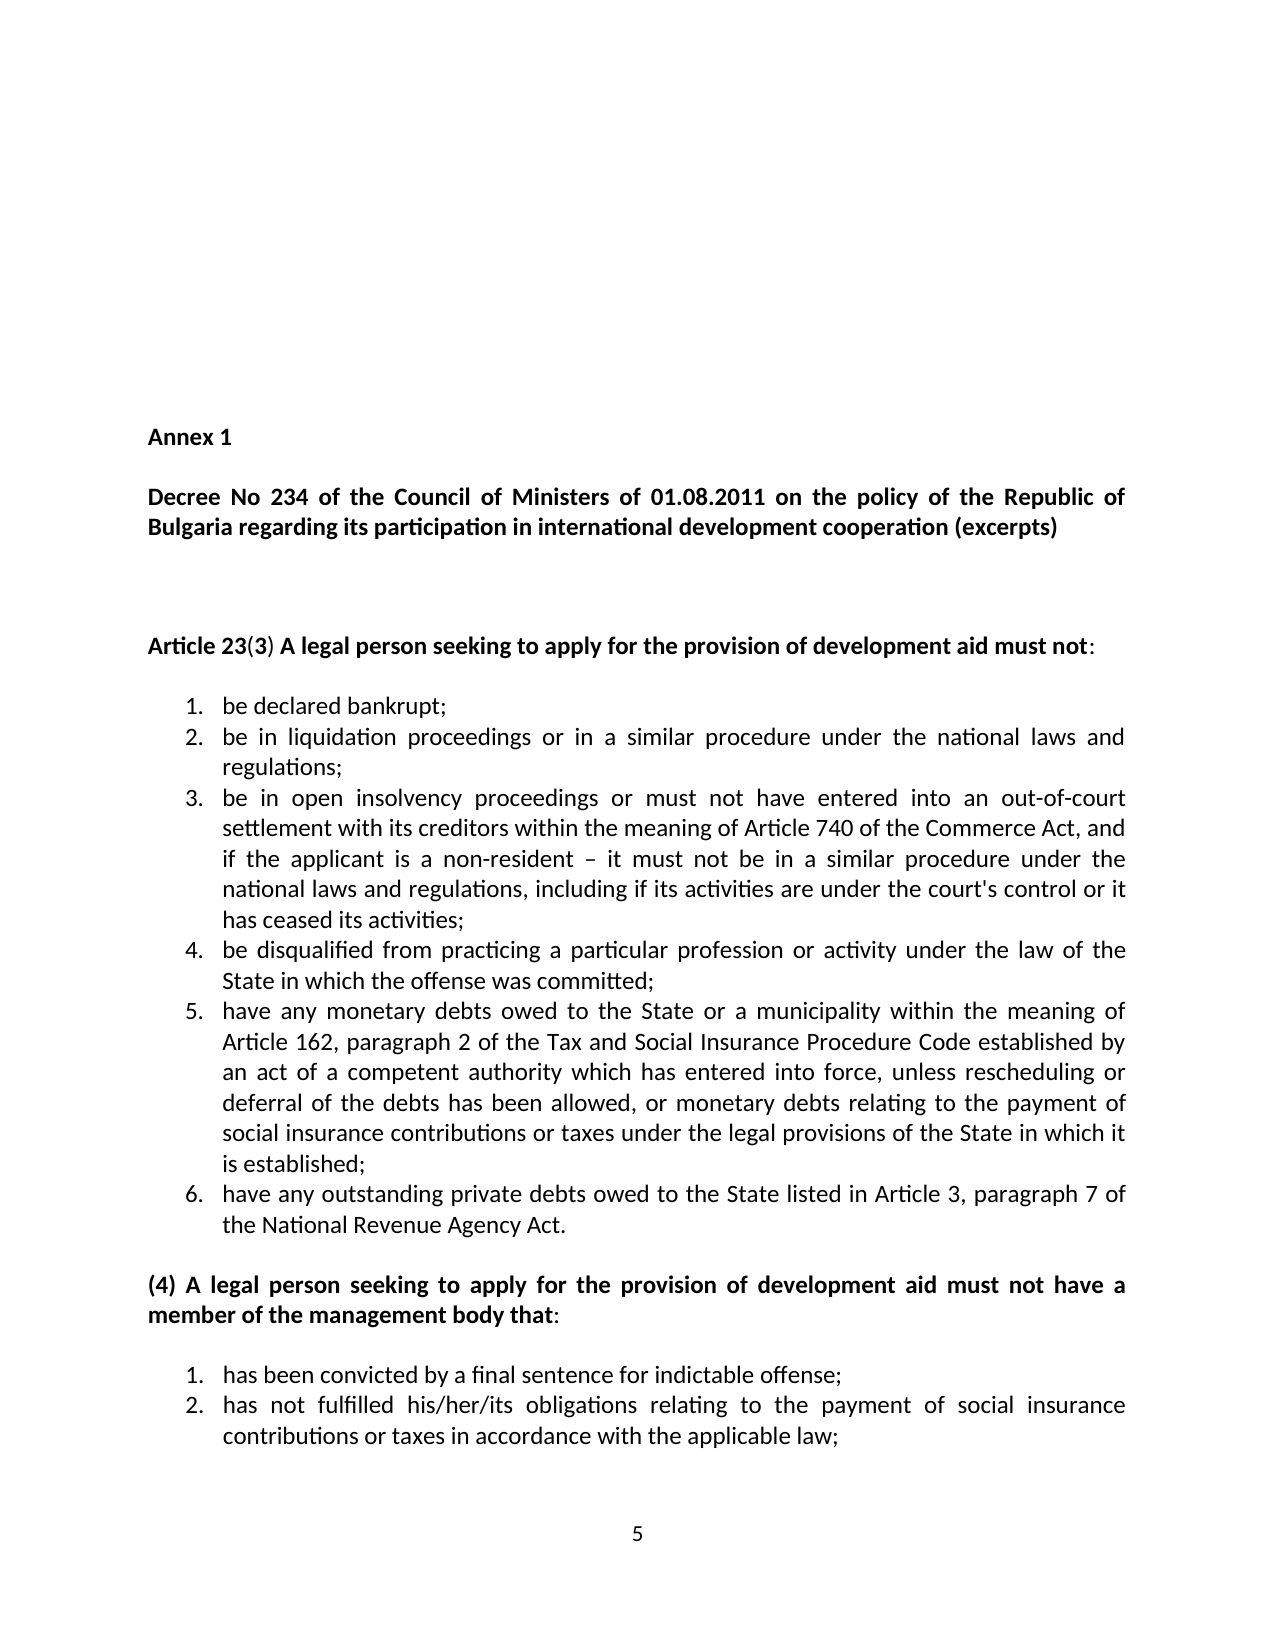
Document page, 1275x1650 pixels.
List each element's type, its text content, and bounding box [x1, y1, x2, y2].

text (4) A legal person seeking to apply for the provision of development aid must not have a member of the management body that: [148, 1269, 1127, 1330]
list be declared bankrupt; [185, 690, 1127, 721]
list be disqualified from practicing a particular profession or activity under the law of the State in which the offense was committed; [185, 934, 1127, 995]
text Annex 1 [148, 421, 1127, 451]
list has not fulfilled his/her/its obligations relating to the payment of social insurance contributions or taxes in accordance with the applicable law; [185, 1389, 1127, 1451]
list be in liquidation proceedings or in a similar procedure under the national laws and regulations; [185, 721, 1127, 782]
list have any monetary debts owed to the State or a municipality within the meaning of Article 162, paragraph 2 of the Tax and Social Insurance Procedure Code established by an act of a competent authority which has entered into force, unless rescheduling or deferral of the debts has been allowed, or monetary debts relating to the payment of social insurance contributions or taxes under the legal provisions of the State in which it is established; [185, 995, 1127, 1178]
text Decree No 234 of the Council of Ministers of 01.08.2011 on the policy of the Republic of Bulgaria regarding its participation in international development cooperation (excerpts) [148, 481, 1127, 542]
text Article 23(3) A legal person seeking to apply for the provision of development aid must not: [148, 631, 1127, 661]
list have any outstanding private debts owed to the State listed in Article 3, paragraph 7 of the National Revenue Agency Act. [185, 1178, 1127, 1239]
list has been convicted by a final sentence for indictable offense; [185, 1359, 1127, 1389]
list be in open insolvency proceedings or must not have entered into an out-of-court settlement with its creditors within the meaning of Article 740 of the Commerce Act, and if the applicant is a non-resident – it must not be in a similar procedure under the national laws and regulations, including if its activities are under the court's control or it has ceased its activities; [185, 782, 1127, 934]
